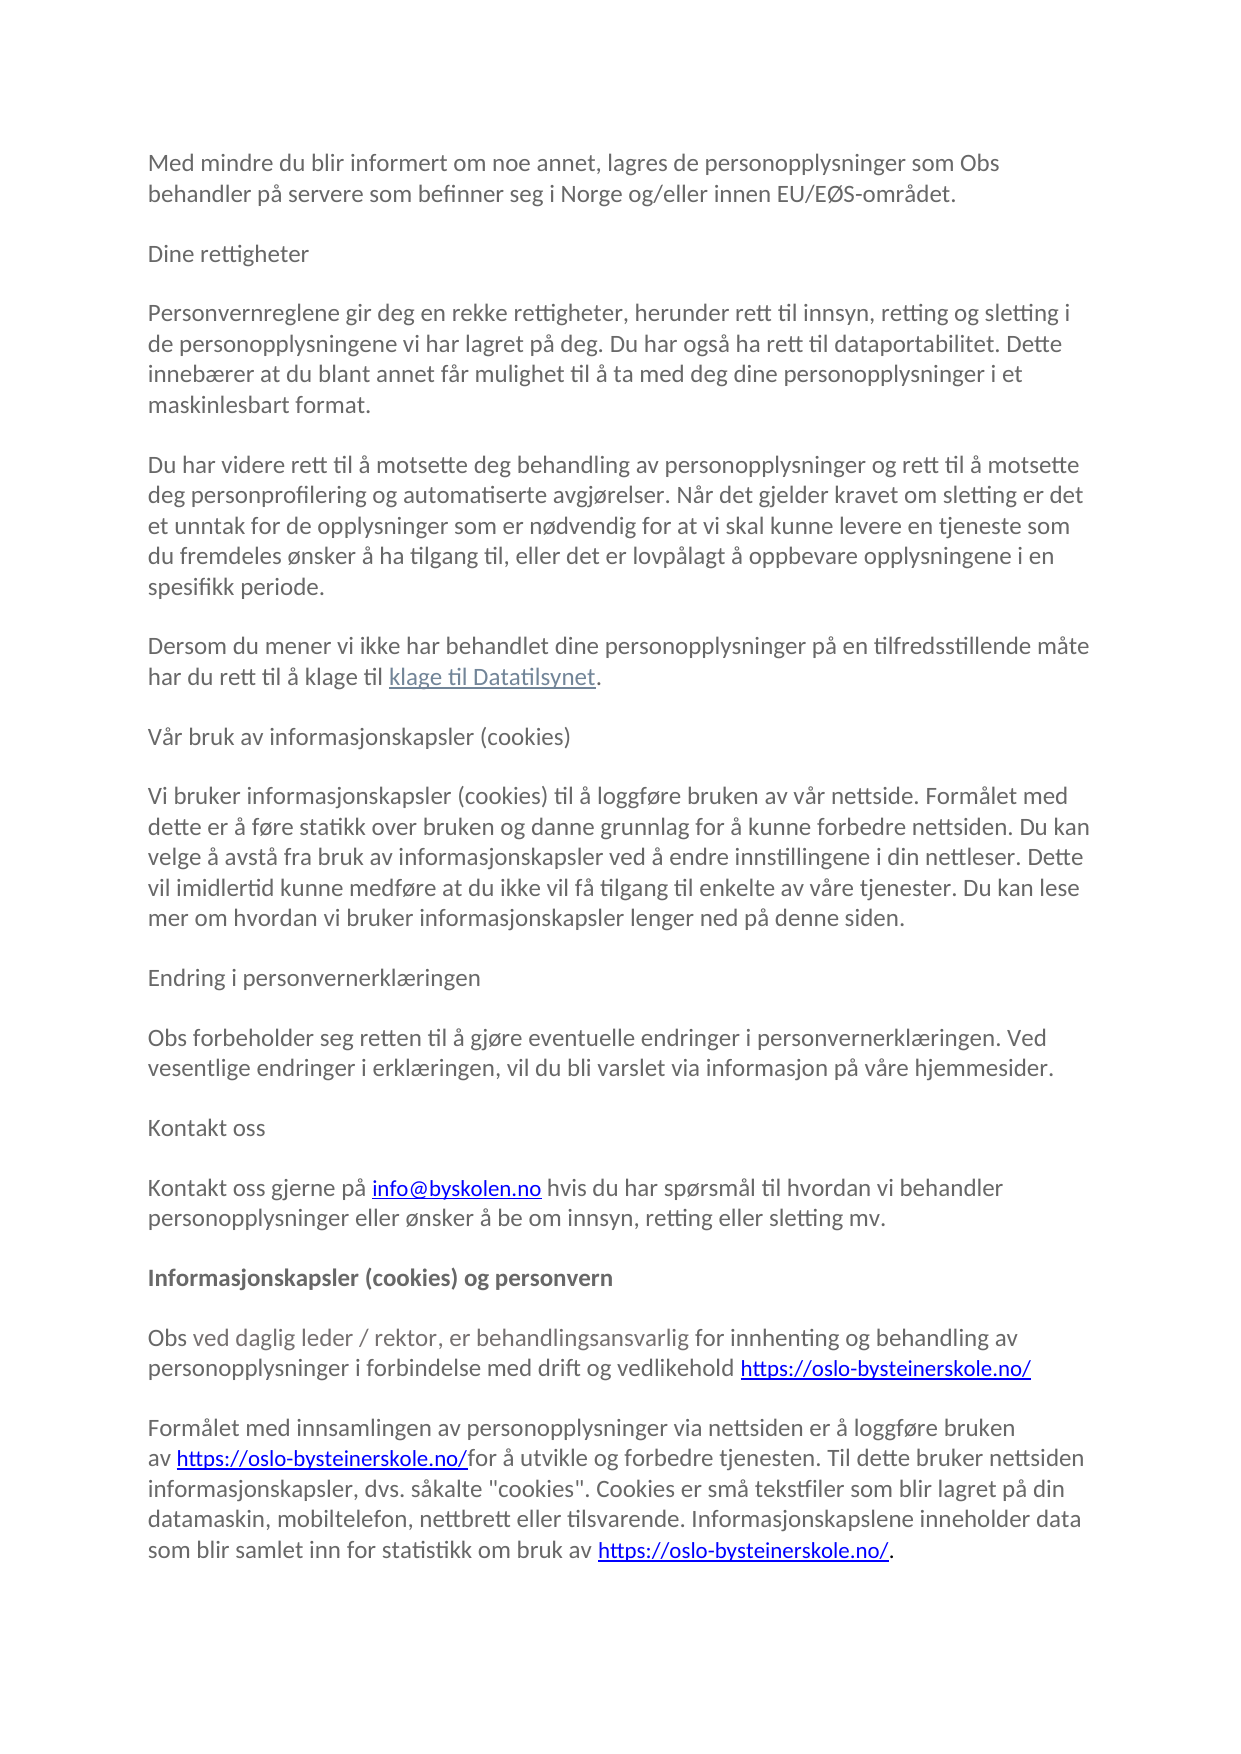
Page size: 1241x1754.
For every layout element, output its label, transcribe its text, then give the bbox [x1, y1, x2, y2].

text Dersom du mener vi ikke har behandlet dine personopplysninger på en tilfredsstillende måte har du rett til å klage til klage til Datatilsynet. [148, 631, 1093, 692]
text Endring i personvernerklæringen [148, 962, 1093, 993]
text Personvernreglene gir deg en rekke rettigheter, herunder rett til innsyn, retting og sletting i de personopplysningene vi har lagret på deg. Du har også ha rett til dataportabilitet. Dette innebærer at du blant annet får mulighet til å ta med deg dine personopplysninger i et maskinlesbart format. [148, 297, 1093, 419]
text Kontakt oss gjerne på info@byskolen.no hvis du har spørsmål til hvordan vi behandler personopplysninger eller ønsker å be om innsyn, retting eller sletting mv. [148, 1172, 1093, 1233]
text Med mindre du blir informert om noe annet, lagres de personopplysninger som Obs behandler på servere som befinner seg i Norge og/eller innen EU/EØS-området. [148, 148, 1093, 209]
text Vi bruker informasjonskapsler (cookies) til å loggføre bruken av vår nettside. Formålet med dette er å føre statikk over bruken og danne grunnlag for å kunne forbedre nettsiden. Du kan velge å avstå fra bruk av informasjonskapsler ved å endre innstillingene i din nettleser. Dette vil imidlertid kunne medføre at du ikke vil få tilgang til enkelte av våre tjenester. Du kan lese mer om hvordan vi bruker informasjonskapsler lenger ned på denne siden. [148, 780, 1093, 933]
text Obs forbeholder seg retten til å gjøre eventuelle endringer i personvernerklæringen. Ved vesentlige endringer i erklæringen, vil du bli varslet via informasjon på våre hjemmesider. [148, 1022, 1093, 1083]
text Du har videre rett til å motsette deg behandling av personopplysninger og rett til å motsette deg personprofilering og automatiserte avgjørelser. Når det gjelder kravet om sletting er det et unntak for de opplysninger som er nødvendig for at vi skal kunne levere en tjeneste som du fremdeles ønsker å ha tilgang til, eller det er lovpålagt å oppbevare opplysningene i en spesifikk periode. [148, 449, 1093, 601]
text Obs ved daglig leder / rektor, er behandlingsansvarlig for innhenting og behandling av personopplysninger i forbindelse med drift og vedlikehold https://oslo-bysteinerskole.no/ [148, 1322, 1093, 1383]
text Formålet med innsamlingen av personopplysninger via nettsiden er å loggføre bruken av https://oslo-bysteinerskole.no/for å utvikle og forbedre tjenesten. Til dette bruker nettsiden informasjonskapsler, dvs. såkalte "cookies". Cookies er små tekstfiler som blir lagret på din datamaskin, mobiltelefon, nettbrett eller tilsvarende. Informasjonskapslene inneholder data som blir samlet inn for statistikk om bruk av https://oslo-bysteinerskole.no/. [148, 1412, 1093, 1564]
text Dine rettigheter [148, 238, 1093, 268]
text Vår bruk av informasjonskapsler (cookies) [148, 721, 1093, 751]
text Kontakt oss [148, 1112, 1093, 1143]
text Informasjonskapsler (cookies) og personvern [148, 1262, 1093, 1292]
